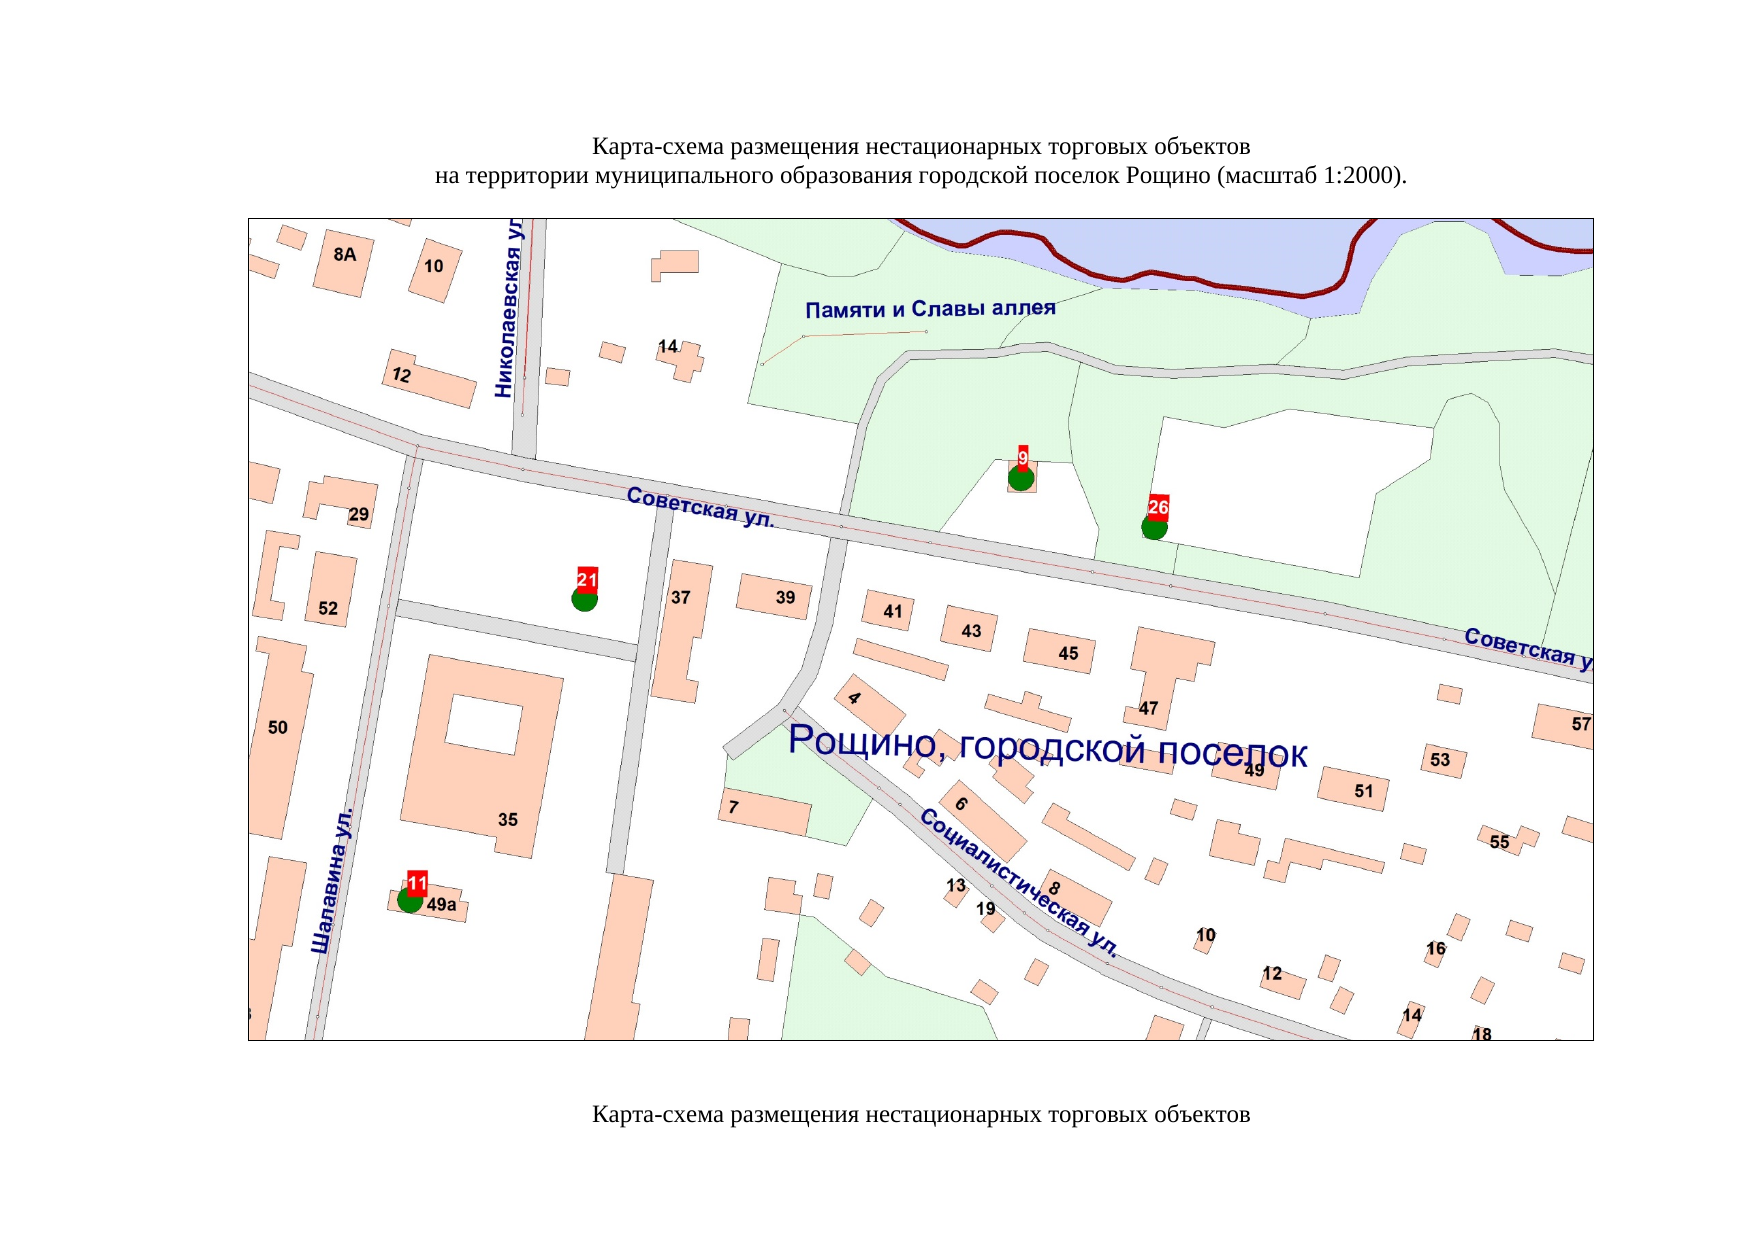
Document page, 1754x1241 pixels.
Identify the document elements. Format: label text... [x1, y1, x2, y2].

text Карта-схема размещения нестационарных торговых объектов [103, 1099, 1665, 1128]
text Карта-схема размещения нестационарных торговых объектов [177, 131, 1665, 160]
text на территории муниципального образования городской поселок Рощино (масштаб 1:2000). [177, 160, 1665, 189]
picture [249, 219, 1593, 1040]
